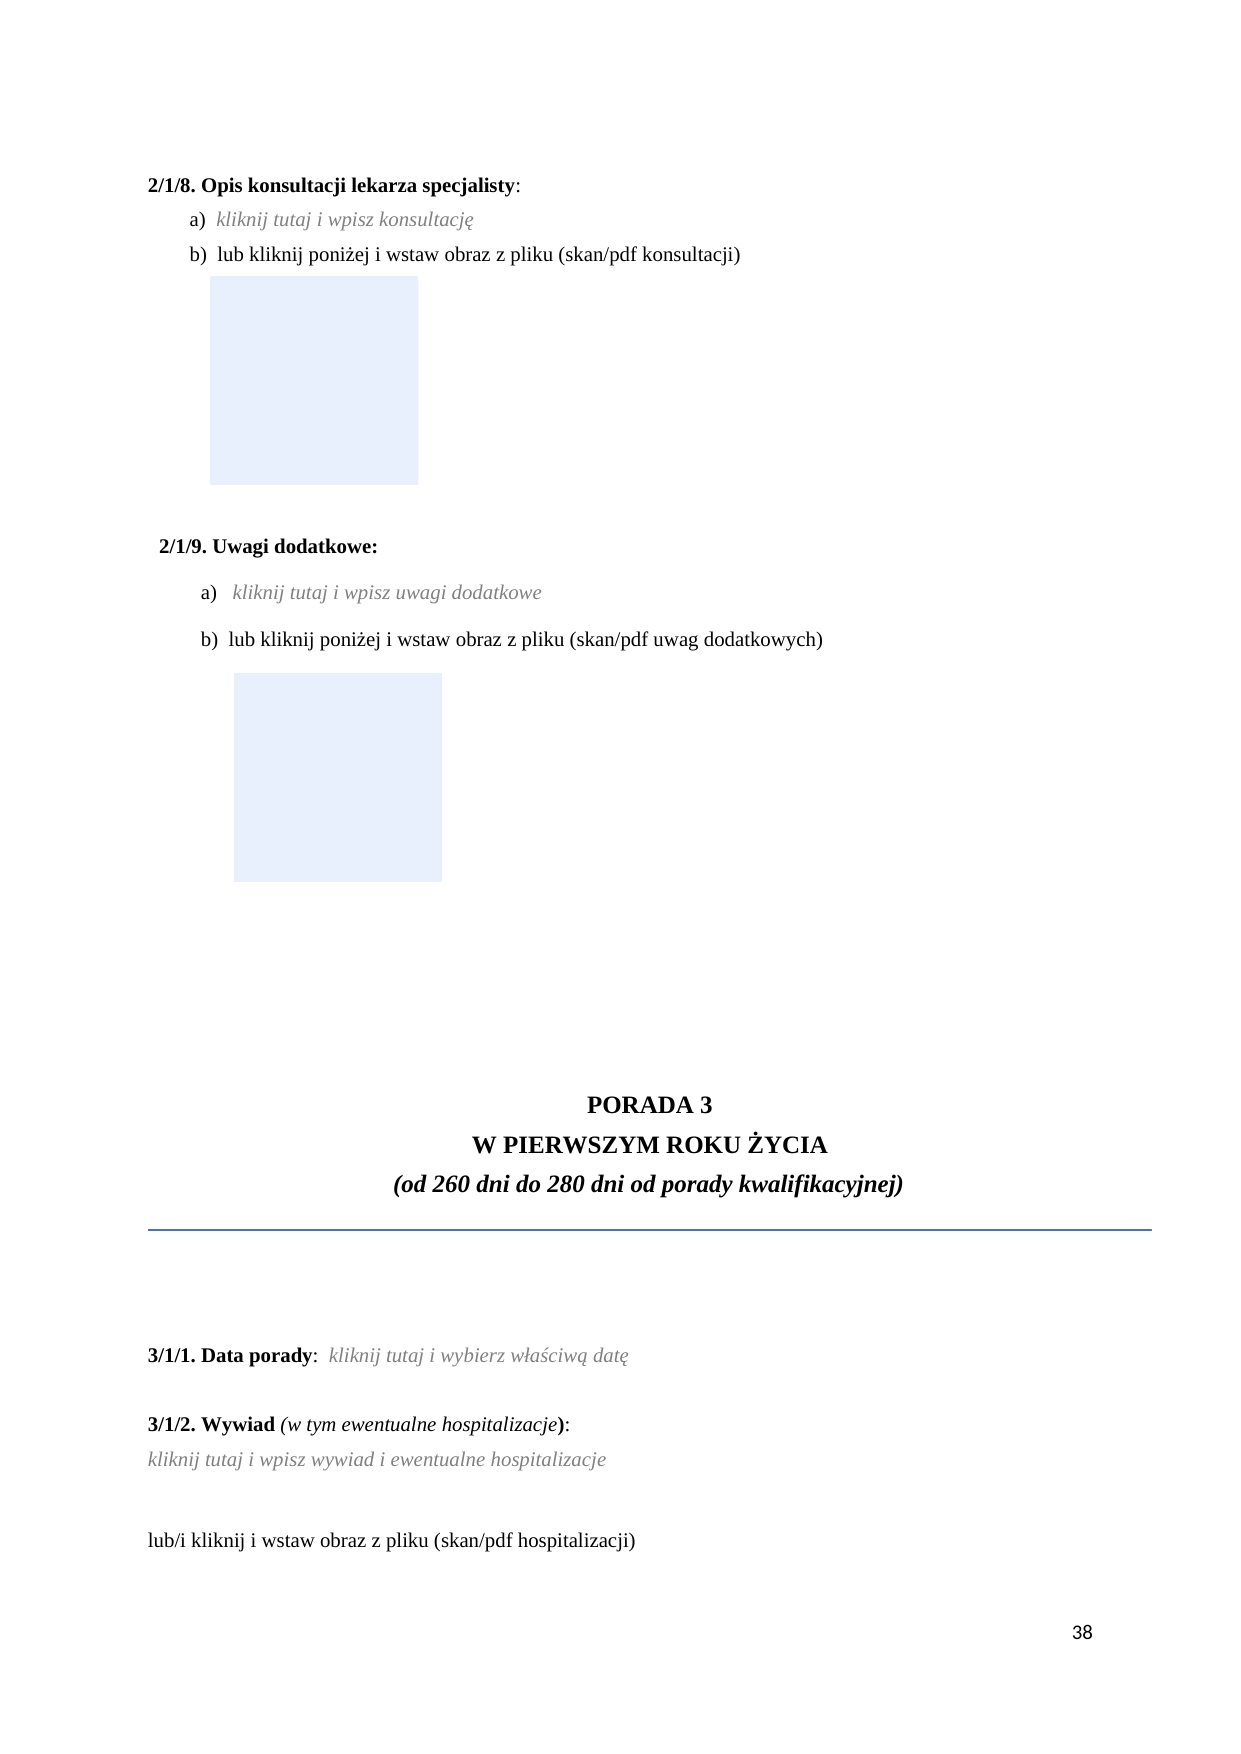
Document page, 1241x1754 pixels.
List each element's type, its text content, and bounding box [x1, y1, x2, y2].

text lub/i kliknij i wstaw obraz z pliku (skan/pdf hospitalizacji) [148, 1528, 1093, 1552]
picture [233, 673, 443, 882]
text 3/1/1. Data porady: [148, 1343, 1093, 1367]
text 3/1/2. Wywiad (w tym ewentualne hospitalizacje): [148, 1412, 1093, 1436]
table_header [136, 163, 1163, 1298]
picture [210, 276, 419, 485]
